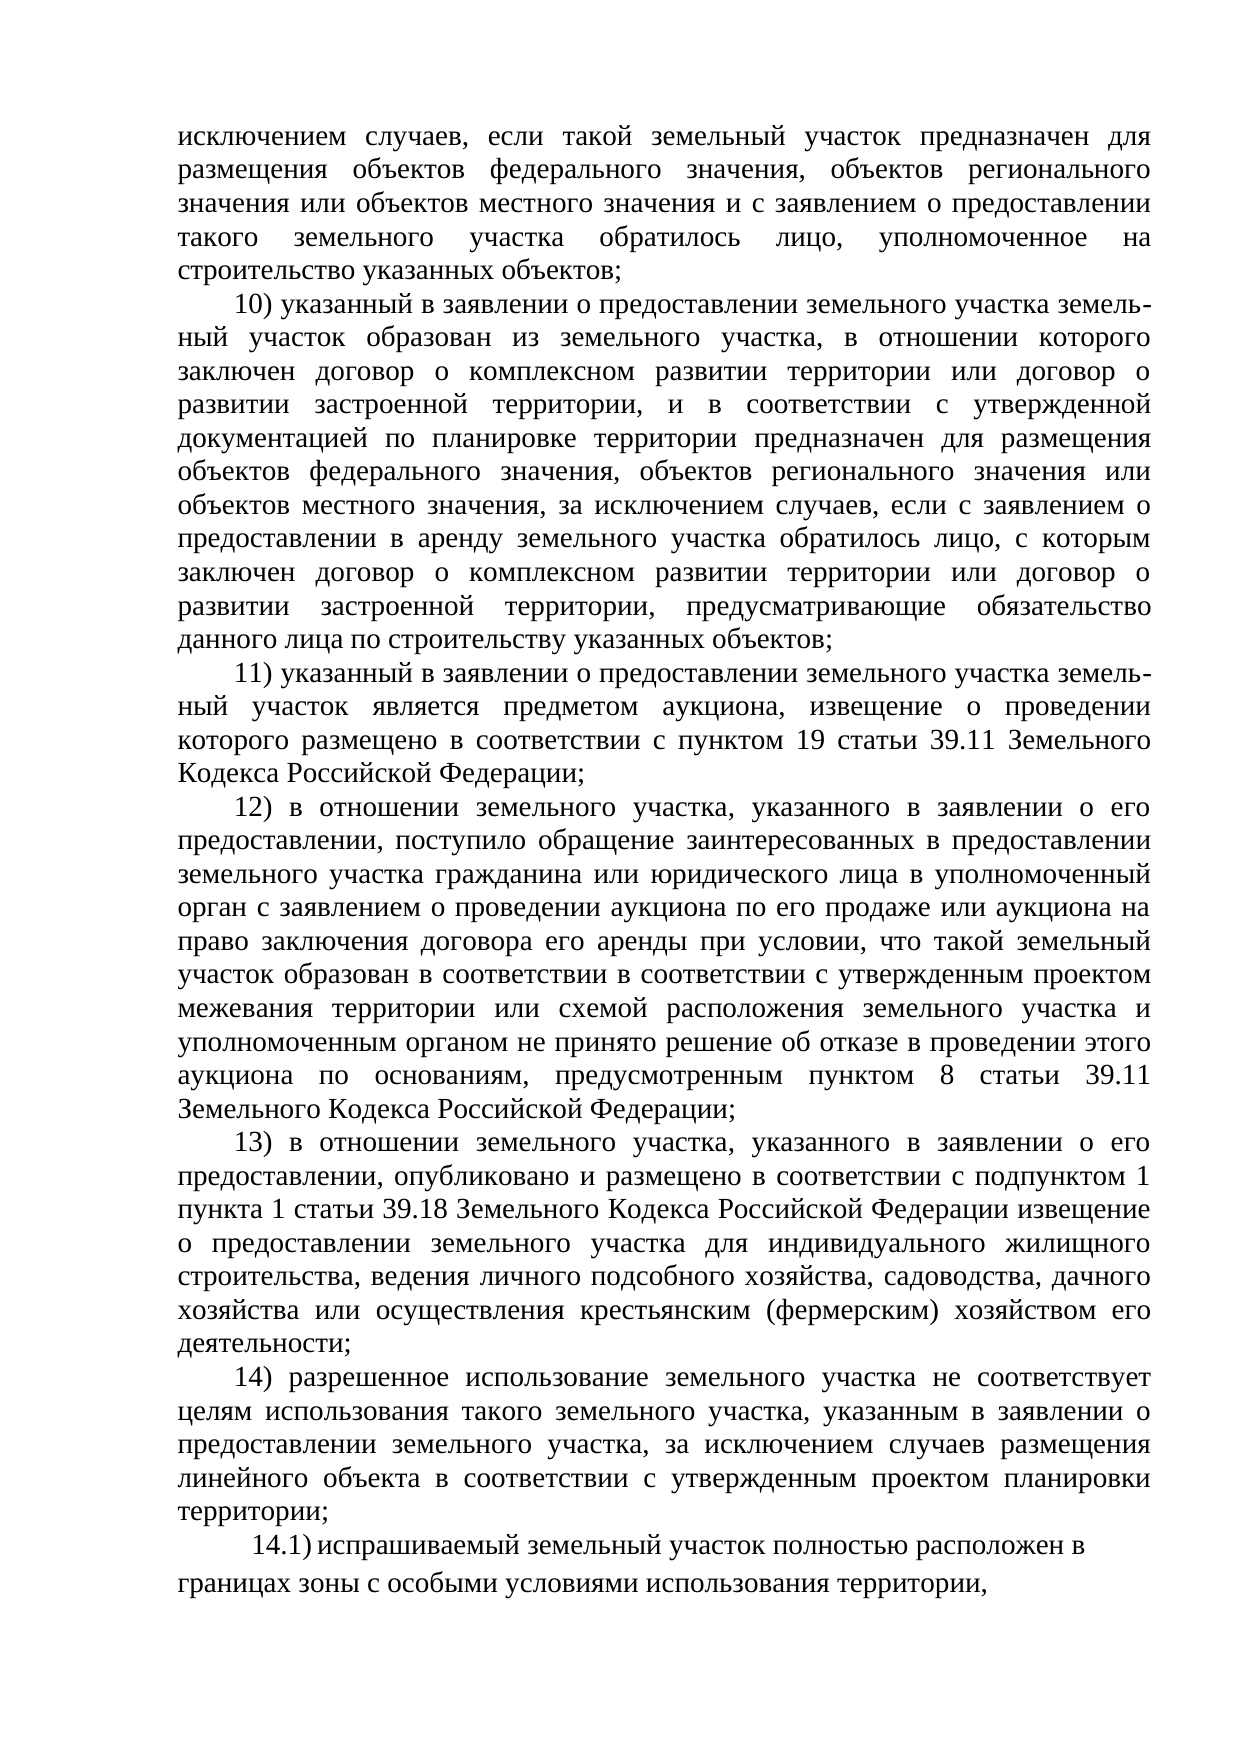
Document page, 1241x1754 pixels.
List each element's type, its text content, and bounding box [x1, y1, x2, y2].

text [177, 118, 1152, 286]
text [177, 1527, 1152, 1599]
text 12) в отношении земельного участка, указанного в заявлении о его предоставлении, поступило обращение заинтересованных в предоставлении земельного участка гражданина или юридического лица в уполномоченный орган с заявлением о проведении аукциона по его продаже или аукциона на право заключения договора его аренды при условии, что такой земельный участок образован в соответствии в соответствии с утвержденным проектом межевания территории или схемой расположения земельного участка и уполномоченным органом не принято решение об отказе в проведении этого аукциона по основаниям, предусмотренным пунктом 8 статьи 39.11 Земельного Кодекса Российской Федерации; [177, 789, 1152, 1124]
text 14) разрешенное использование земельного участка не соответствует целям использования такого земельного участка, указанным в заявлении о предоставлении земельного участка, за исключением случаев размещения линейного объекта в соответствии с утвержденным проектом планировки территории; [177, 1359, 1152, 1527]
text 13) в отношении земельного участка, указанного в заявлении о его предоставлении, опубликовано и размещено в соответствии с подпунктом 1 пункта 1 статьи 39.18 Земельного Кодекса Российской Федерации извещение о предоставлении земельного участка для индивидуального жилищного строительства, ведения личного подсобного хозяйства, садоводства, дачного хозяйства или осуществления крестьянским (фермерским) хозяйством его деятельности; [177, 1124, 1152, 1359]
text 11) указанный в заявлении о предоставлении земельного участка земельный участок является предметом аукциона, извещение о проведении которого размещено в соответствии с пунктом 19 статьи 39.11 Земельного Кодекса Российской Федерации; [177, 655, 1152, 789]
text 10) указанный в заявлении о предоставлении земельного участка земельный участок образован из земельного участка, в отношении которого заключен договор о комплексном развитии территории или договор о развитии застроенной территории, и в соответствии с утвержденной документацией по планировке территории предназначен для размещения объектов федерального значения, объектов регионального значения или объектов местного значения, за исключением случаев, если с заявлением о предоставлении в аренду земельного участка обратилось лицо, с которым заключен договор о комплексном развитии территории или договор о развитии застроенной территории, предусматривающие обязательство данного лица по строительству указанных объектов; [177, 286, 1152, 655]
